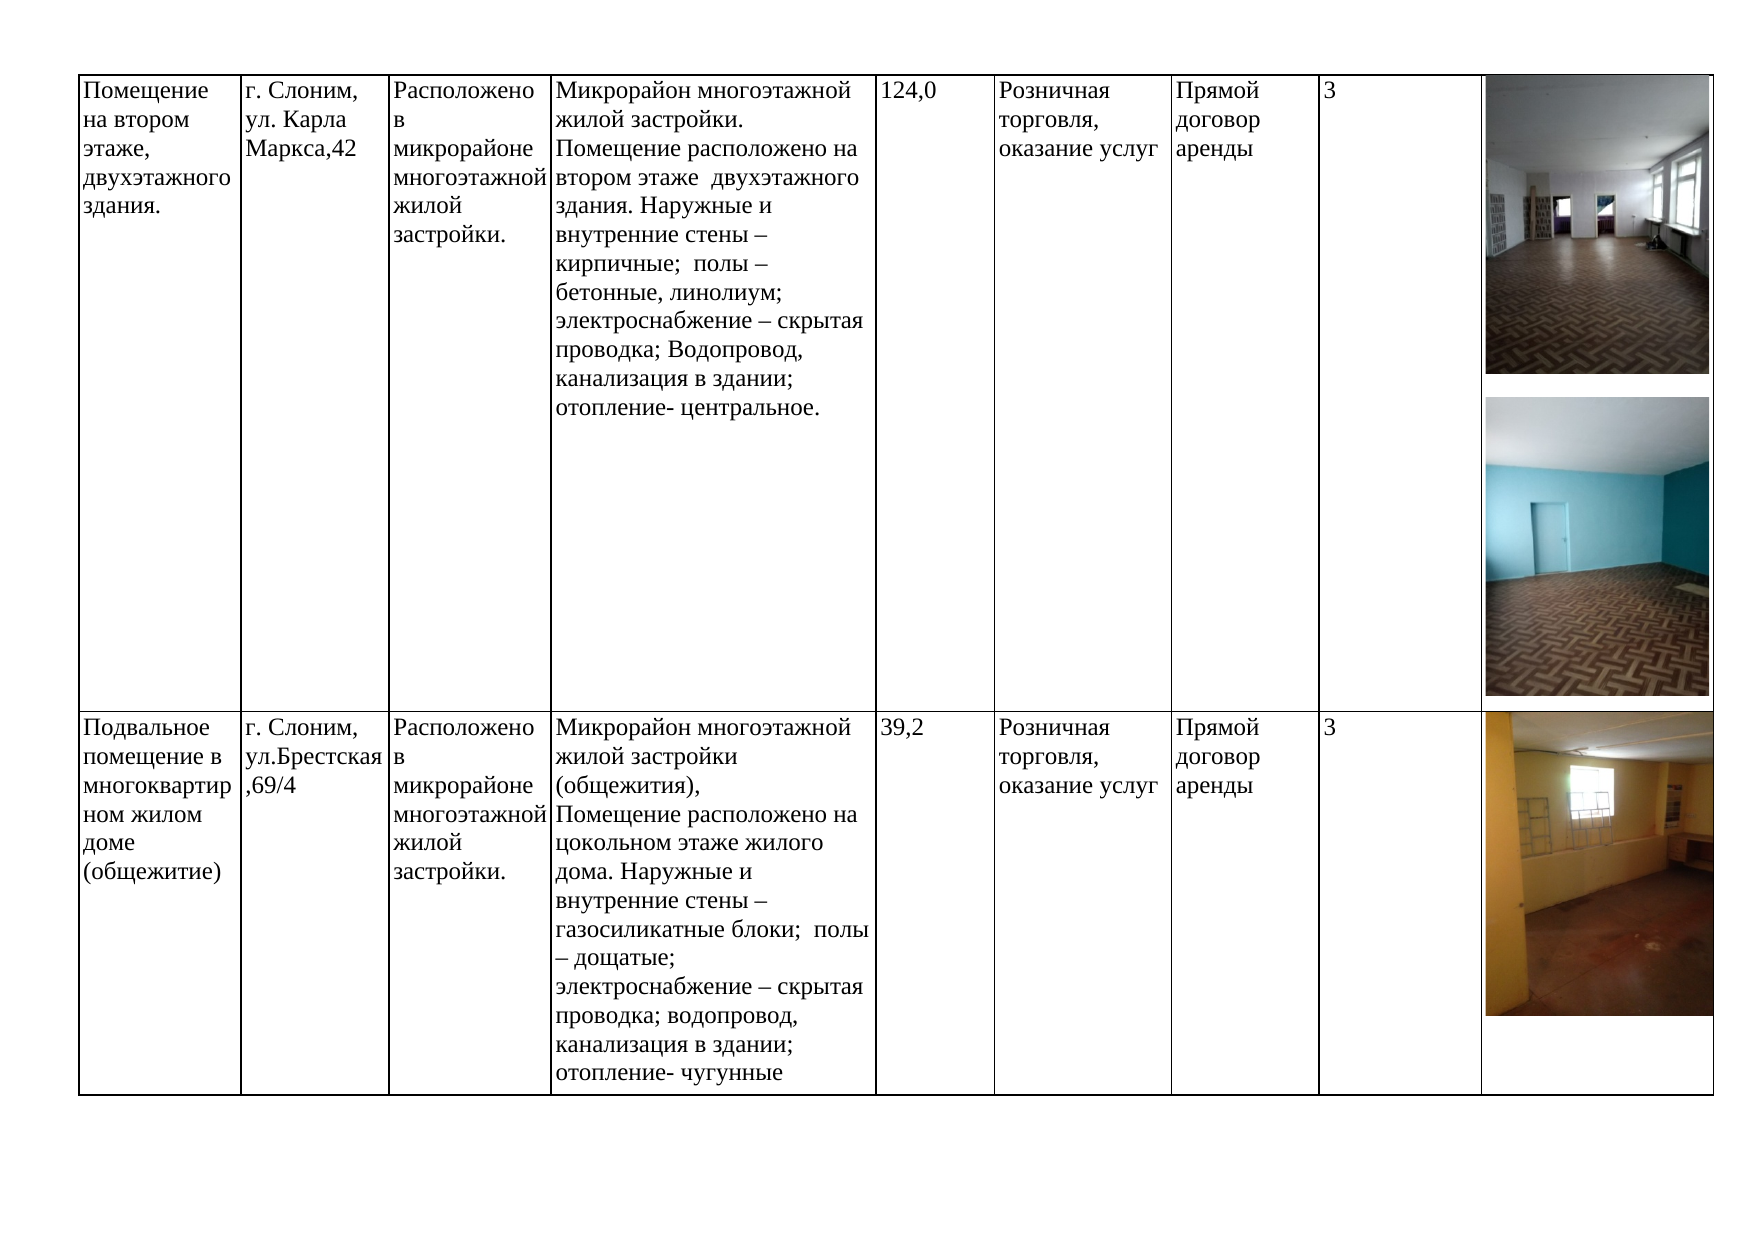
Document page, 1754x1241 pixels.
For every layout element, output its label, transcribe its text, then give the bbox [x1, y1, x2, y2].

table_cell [1172, 76, 1318, 711]
table_cell Помещение на втором этаже, двухэтажного здания. [80, 76, 240, 711]
table_cell Розничная торговля, оказание услуг [995, 712, 1171, 1094]
table_cell 124,0 [877, 76, 994, 711]
picture [1485, 397, 1710, 696]
table_cell [1482, 712, 1713, 1094]
table_cell г. Слоним, ул.Брестская,69/4 [242, 712, 388, 1094]
table_cell 39,2 [877, 712, 994, 1094]
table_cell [390, 76, 550, 711]
table_cell Микрорайон многоэтажной жилой застройки. Помещение расположено на втором этаже двухэтажного здания. Наружные и внутренние стены – кирпичные; полы – бетонные, линолиум; электроснабжение – скрытая проводка; Водопровод, канализация в здании; отопление- центральное. [552, 76, 875, 711]
table_cell 3 [1320, 76, 1481, 711]
table_cell Микрорайон многоэтажной жилой застройки (общежития), Помещение расположено на цокольном этаже жилого дома. Наружные и внутренние стены – газосиликатные блоки; полы – дощатые; электроснабжение – скрытая проводка; водопровод, канализация в здании; отопление- чугунные радиаторы. [552, 712, 875, 1094]
table_cell г. Слоним, ул. Карла Маркса,42 [242, 76, 388, 711]
table_cell Подвальное помещение в многоквартирном жилом доме (общежитие) [80, 712, 240, 1094]
picture [1485, 75, 1710, 374]
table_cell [390, 712, 550, 1094]
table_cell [1172, 712, 1318, 1094]
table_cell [995, 76, 1171, 711]
picture [1485, 712, 1714, 1016]
table_cell 3 [1320, 712, 1481, 1094]
table_cell [1482, 76, 1713, 711]
